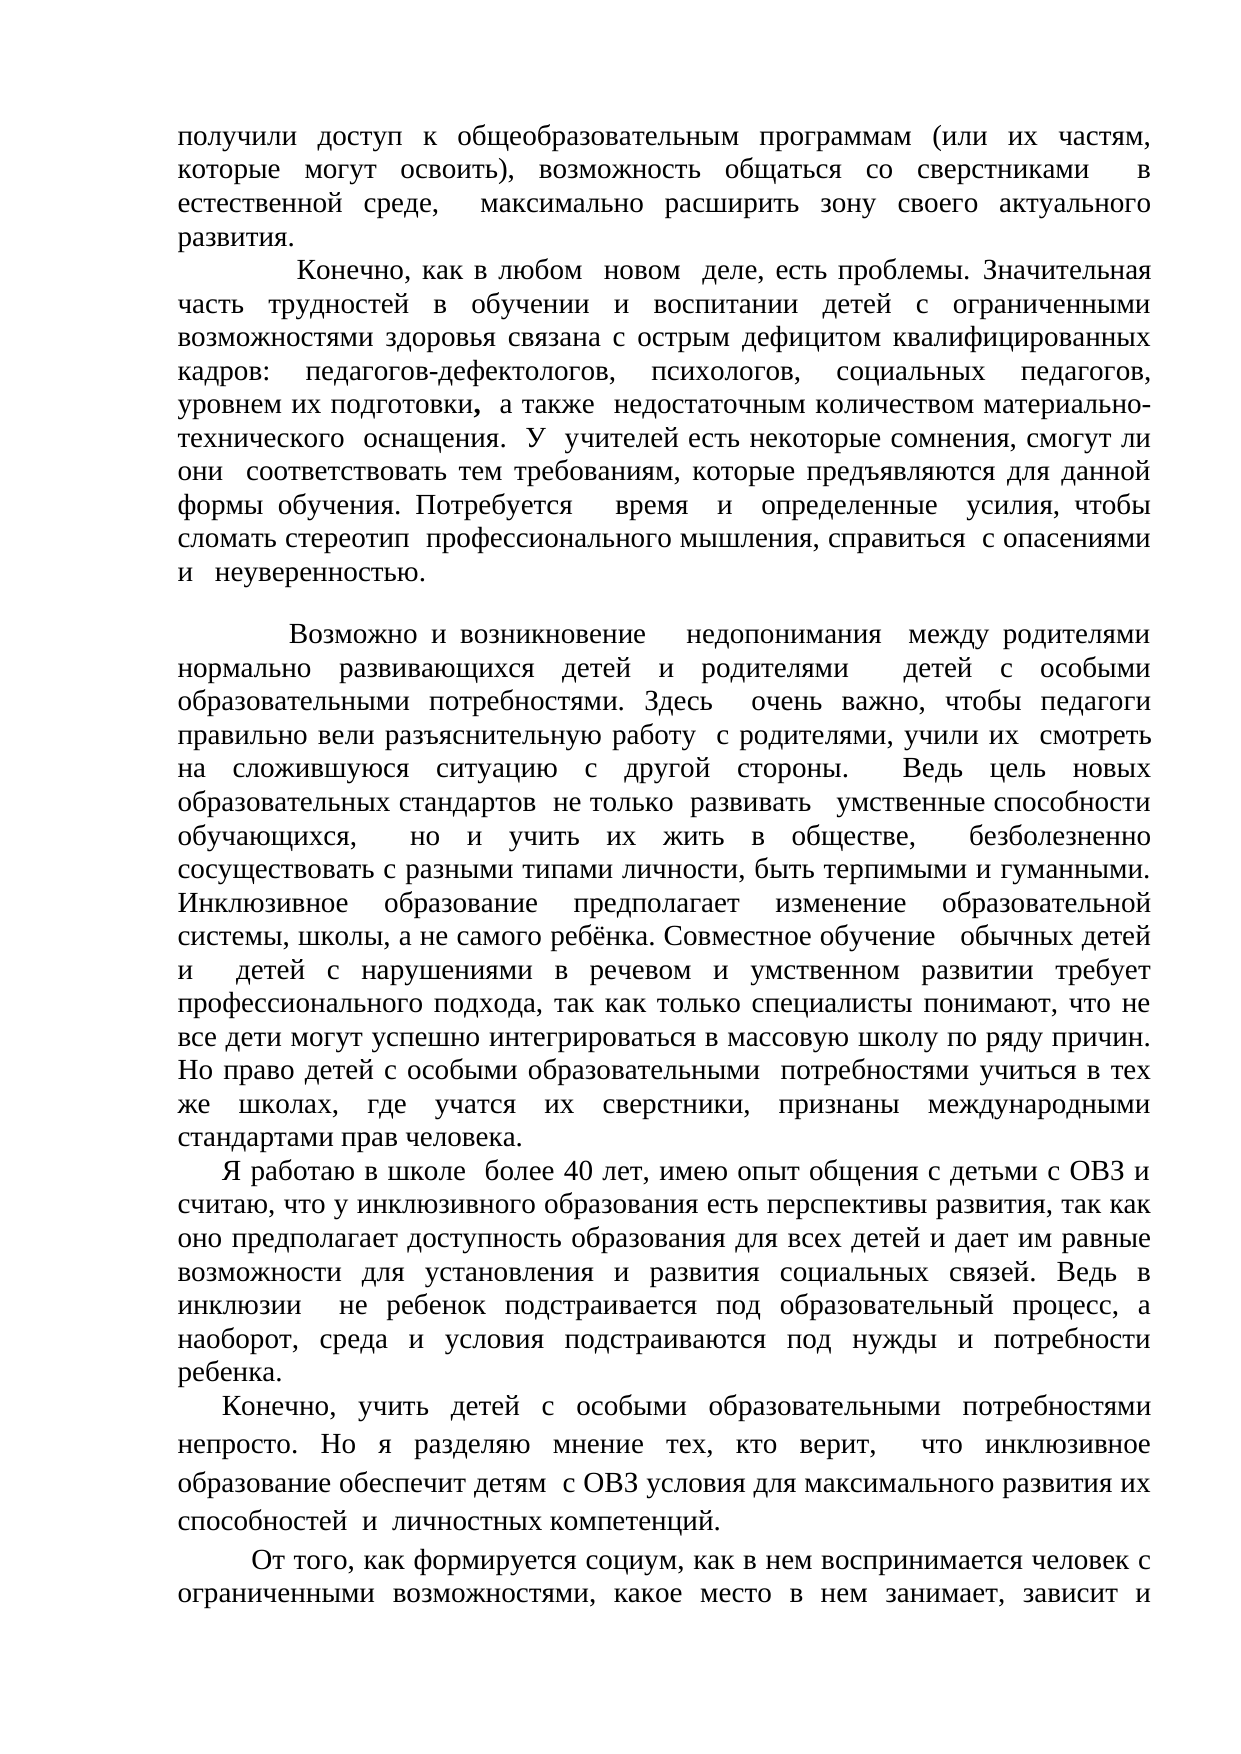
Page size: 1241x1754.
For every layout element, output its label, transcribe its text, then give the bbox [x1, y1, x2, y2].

text Конечно, учить детей с особыми образовательными потребностями непросто. Но я разделяю мнение тех, кто верит, что инклюзивное образование обеспечит детям с ОВЗ условия для максимального развития их способностей и личностных компетенций. [177, 1388, 1152, 1537]
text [177, 1542, 1152, 1609]
text Я работаю в школе более 40 лет, имею опыт общения с детьми с ОВЗ и считаю, что у инклюзивного образования есть перспективы развития, так как оно предполагает доступность образования для всех детей и дает им равные возможности для установления и развития социальных связей. Ведь в инклюзии не ребенок подстраивается под образовательный процесс, а наоборот, среда и условия подстраиваются под нужды и потребности ребенка. [177, 1153, 1152, 1388]
text Возможно и возникновение недопонимания между родителями нормально развивающихся детей и родителями детей с особыми образовательными потребностями. Здесь очень важно, чтобы педагоги правильно вели разъяснительную работу с родителями, учили их смотреть на сложившуюся ситуацию с другой стороны. Ведь цель новых образовательных стандартов не только развивать умственные способности обучающихся, но и учить их жить в обществе, безболезненно сосуществовать с разными типами личности, быть терпимыми и гуманными. Инклюзивное образование предполагает изменение образовательной системы, школы, а не самого ребёнка. Совместное обучение обычных детей и детей с нарушениями в речевом и умственном развитии требует профессионального подхода, так как только специалисты понимают, что не все дети могут успешно интегрироваться в массовую школу по ряду причин. Но право детей с особыми образовательными потребностями учиться в тех же школах, где учатся их сверстники, признаны международными стандартами прав человека. [177, 616, 1152, 1153]
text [177, 118, 1152, 252]
text Конечно, как в любом новом деле, есть проблемы. Значительная часть трудностей в обучении и воспитании детей с ограниченными возможностями здоровья связана с острым дефицитом квалифицированных кадров: педагогов-дефектологов, психологов, социальных педагогов, уровнем их подготовки, а также недостаточным количеством материально-технического оснащения. У учителей есть некоторые сомнения, смогут ли они соответствовать тем требованиям, которые предъявляются для данной формы обучения. Потребуется время и определенные усилия, чтобы сломать стереотип профессионального мышления, справиться с опасениями и неуверенностью. [177, 252, 1152, 588]
